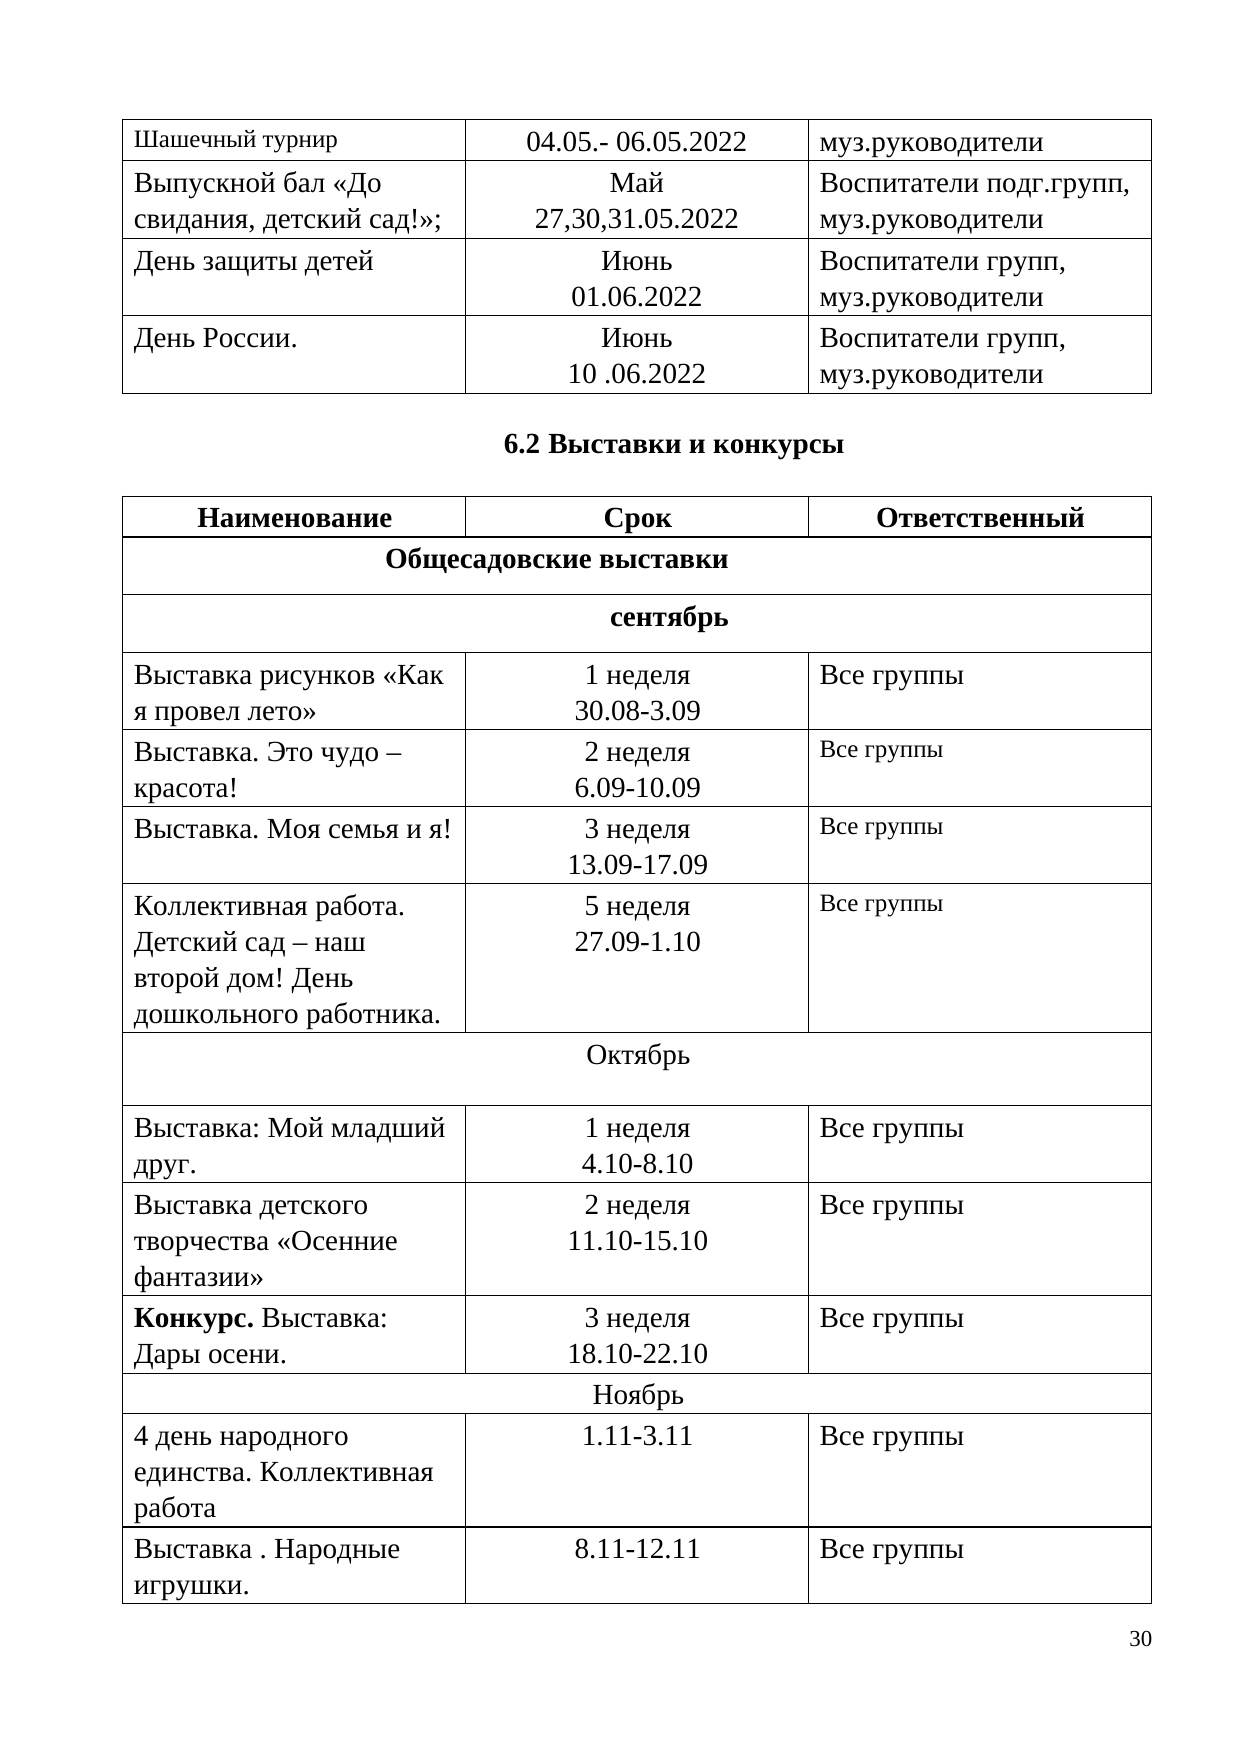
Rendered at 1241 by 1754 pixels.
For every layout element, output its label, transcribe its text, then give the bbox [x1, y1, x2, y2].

table_cell 4 день народного единства. Коллективная работа [123, 1414, 465, 1526]
table_cell Выставка . Народные игрушки. [123, 1528, 465, 1603]
table_cell Воспитатели групп, муз.руководители [809, 316, 1151, 392]
table_cell Выставка. Это чудо – красота! [123, 730, 465, 806]
table_cell 8.11-12.11 [466, 1528, 808, 1603]
table_cell День России. [123, 316, 465, 392]
table_cell Выставка. Моя семья и я! [123, 807, 465, 883]
table_header Ответственный [809, 497, 1151, 536]
table_cell Все группы [809, 807, 1151, 883]
table_cell Ноябрь [123, 1374, 1151, 1413]
table_cell День защиты детей [123, 239, 465, 315]
table_cell 3 неделя 13.09-17.09 [466, 807, 808, 883]
table_cell Все группы [809, 1414, 1151, 1526]
table_cell Все группы [809, 1183, 1151, 1295]
table_cell Выставка рисунков «Как я провел лето» [123, 653, 465, 729]
table_cell 1 неделя 30.08-3.09 [466, 653, 808, 729]
table_cell Все группы [809, 653, 1151, 729]
table_cell Все группы [809, 884, 1151, 1032]
table_header Наименование [123, 497, 465, 536]
table_cell 2 неделя 6.09-10.09 [466, 730, 808, 806]
table_cell Выпускной бал «До свидания, детский сад!»; [123, 161, 465, 237]
table_header Срок [466, 497, 808, 536]
table_cell Все группы [809, 730, 1151, 806]
table_cell Все группы [809, 1296, 1151, 1372]
table_cell 5 неделя 27.09-1.10 [466, 884, 808, 1032]
table_cell 3 неделя 18.10-22.10 [466, 1296, 808, 1372]
table_cell Выставка детского творчества «Осенние фантазии» [123, 1183, 465, 1295]
table_cell Май 27,30,31.05.2022 [466, 161, 808, 237]
table_cell Воспитатели групп, муз.руководители [809, 239, 1151, 315]
table_cell Воспитатели подг.групп, муз.руководители [809, 161, 1151, 237]
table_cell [809, 120, 1151, 160]
text 6.2 Выставки и конкурсы [196, 426, 1152, 460]
table_cell 2 неделя 11.10-15.10 [466, 1183, 808, 1295]
table_cell Общесадовские выставки [123, 538, 808, 594]
table_cell Выставка: Мой младший друг. [123, 1106, 465, 1182]
table_cell Июнь 01.06.2022 [466, 239, 808, 315]
table_cell [808, 538, 1151, 594]
table_cell 1 неделя 4.10-8.10 [466, 1106, 808, 1182]
table_cell Коллективная работа. Детский сад – наш второй дом! День дошкольного работника. [123, 884, 465, 1032]
table_cell Июнь 10 .06.2022 [466, 316, 808, 392]
table_cell сентябрь [123, 595, 808, 652]
table_cell Все группы [809, 1528, 1151, 1603]
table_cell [466, 120, 808, 160]
table_cell Все группы [809, 1106, 1151, 1182]
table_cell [123, 120, 465, 160]
table_cell Конкурс. Выставка: Дары осени. [123, 1296, 465, 1372]
table_cell [808, 595, 1151, 652]
table_cell Октябрь [123, 1033, 1151, 1105]
table_cell 1.11-3.11 [466, 1414, 808, 1526]
